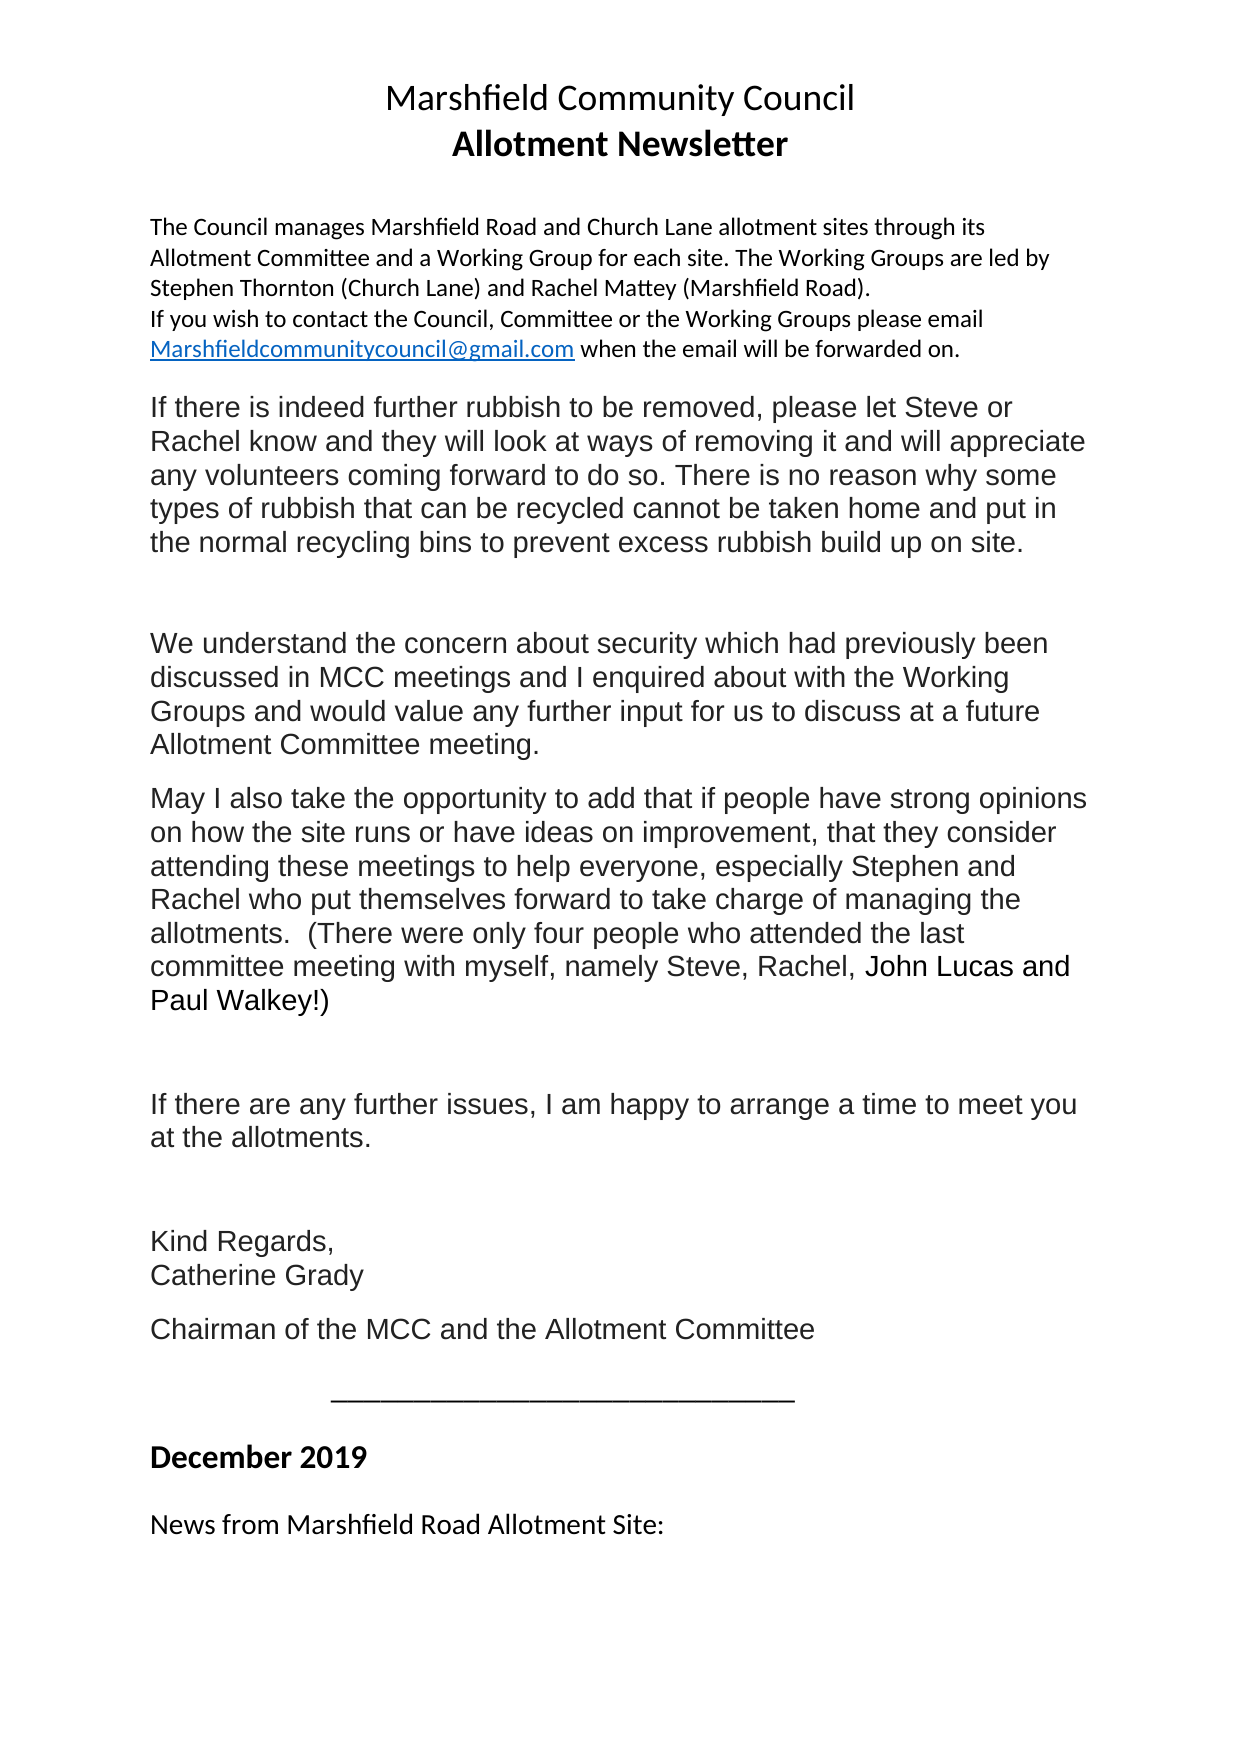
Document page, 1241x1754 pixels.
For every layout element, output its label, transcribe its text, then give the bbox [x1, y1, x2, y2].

text Kind Regards, Catherine Grady [150, 1224, 1090, 1291]
text If there are any further issues, I am happy to arrange a time to meet you at the allotments. [150, 1087, 1090, 1154]
text We understand the concern about security which had previously been discussed in MCC meetings and I enquired about with the Working Groups and would value any further input for us to discuss at a future Allotment Committee meeting. [150, 627, 1090, 761]
text Chairman of the MCC and the Allotment Committee [150, 1312, 1090, 1346]
text May I also take the opportunity to add that if people have strong opinions on how the site runs or have ideas on improvement, that they consider attending these meetings to help everyone, especially Stephen and Rachel who put themselves forward to take charge of managing the allotments. (There were only four people who attended the last committee meeting with myself, namely Steve, Rachel, John Lucas and Paul Walkey!) [150, 782, 1090, 1016]
text ____________________________ [150, 1367, 1090, 1407]
text News from Marshfield Road Allotment Site: [150, 1506, 1090, 1542]
text December 2019 [150, 1436, 1090, 1477]
text If there is indeed further rubbish to be removed, please let Steve or Rachel know and they will look at ways of removing it and will appreciate any volunteers coming forward to do so. There is no reason why some types of rubbish that can be recycled cannot be taken home and put in the normal recycling bins to prevent excess rubbish build up on site. [150, 391, 1090, 558]
